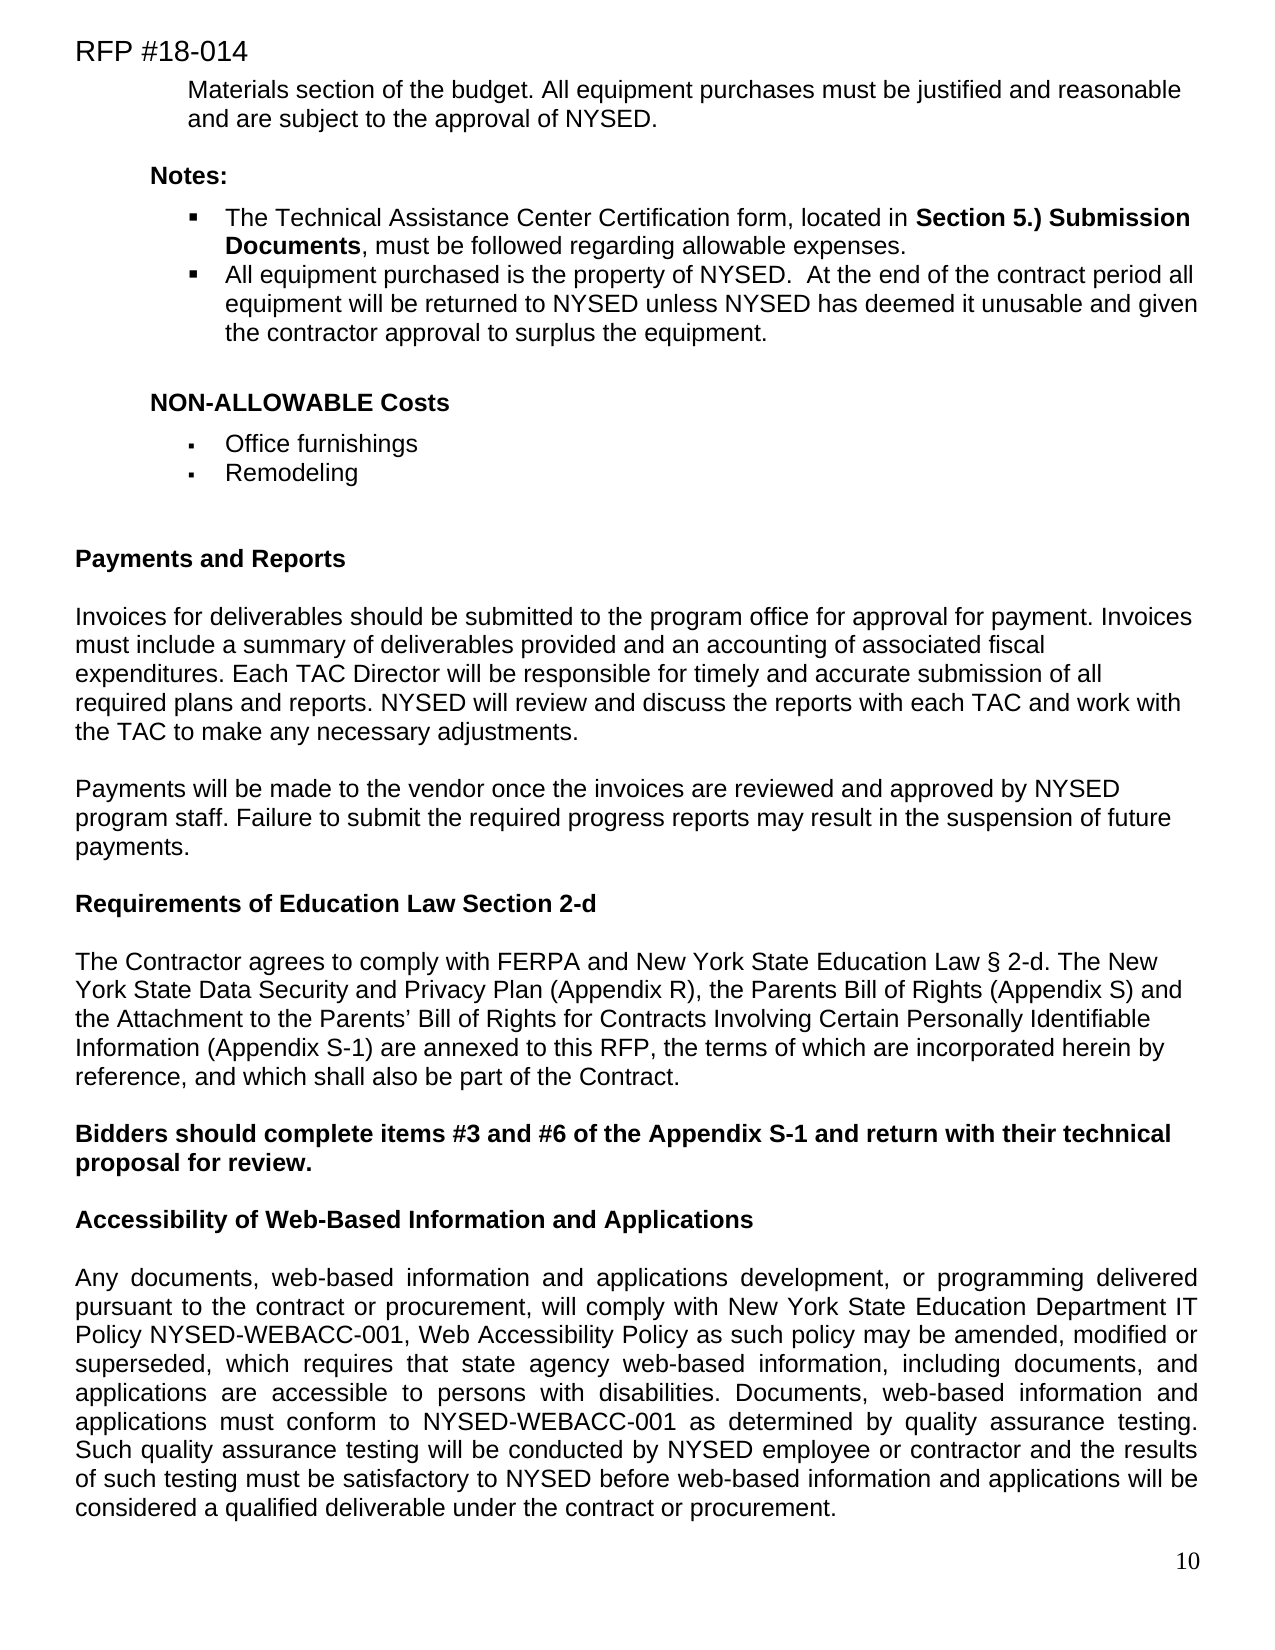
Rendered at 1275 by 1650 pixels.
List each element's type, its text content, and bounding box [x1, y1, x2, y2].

list Remodeling [187, 458, 1200, 486]
text The Contractor agrees to comply with FERPA and New York State Education Law § 2-d. The New York State Data Security and Privacy Plan (Appendix R), the Parents Bill of Rights (Appendix S) and the Attachment to the Parents’ Bill of Rights for Contracts Involving Certain Personally Identifiable Information (Appendix S-1) are annexed to this RFP, the terms of which are incorporated herein by reference, and which shall also be part of the Contract. [75, 946, 1200, 1090]
text Invoices for deliverables should be submitted to the program office for approval for payment. Invoices must include a summary of deliverables provided and an accounting of associated fiscal expenditures. Each TAC Director will be responsible for timely and accurate submission of all required plans and reports. NYSED will review and discuss the reports with each TAC and work with the TAC to make any necessary adjustments. [75, 601, 1200, 745]
text Payments will be made to the vendor once the invoices are reviewed and approved by NYSED program staff. Failure to submit the required progress reports may result in the suspension of future payments. [75, 774, 1200, 860]
text Notes: [150, 161, 1200, 190]
list The Technical Assistance Center Certification form, located in Section 5.) Submission Documents, must be followed regarding allowable expenses. [187, 202, 1200, 260]
subtitle Accessibility of Web-Based Information and Applications [75, 1205, 1200, 1234]
list Office furnishings [187, 429, 1200, 458]
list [150, 75, 1200, 132]
subtitle Payments and Reports [75, 544, 1200, 573]
text Any documents, web-based information and applications development, or programming delivered pursuant to the contract or procurement, will comply with New York State Education Department IT Policy NYSED-WEBACC-001, Web Accessibility Policy as such policy may be amended, modified or superseded, which requires that state agency web-based information, including documents, and applications are accessible to persons with disabilities. Documents, web-based information and applications must conform to NYSED-WEBACC-001 as determined by quality assurance testing. Such quality assurance testing will be conducted by NYSED employee or contractor and the results of such testing must be satisfactory to NYSED before web-based information and applications will be considered a qualified deliverable under the contract or procurement. [75, 1263, 1200, 1521]
text Bidders should complete items #3 and #6 of the Appendix S-1 and return with their technical proposal for review. [75, 1119, 1200, 1176]
subtitle Requirements of Education Law Section 2-d [75, 889, 1200, 918]
list All equipment purchased is the property of NYSED. At the end of the contract period all equipment will be returned to NYSED unless NYSED has deemed it unusable and given the contractor approval to surplus the equipment. [187, 260, 1200, 346]
text NON-ALLOWABLE Costs [150, 388, 1200, 416]
